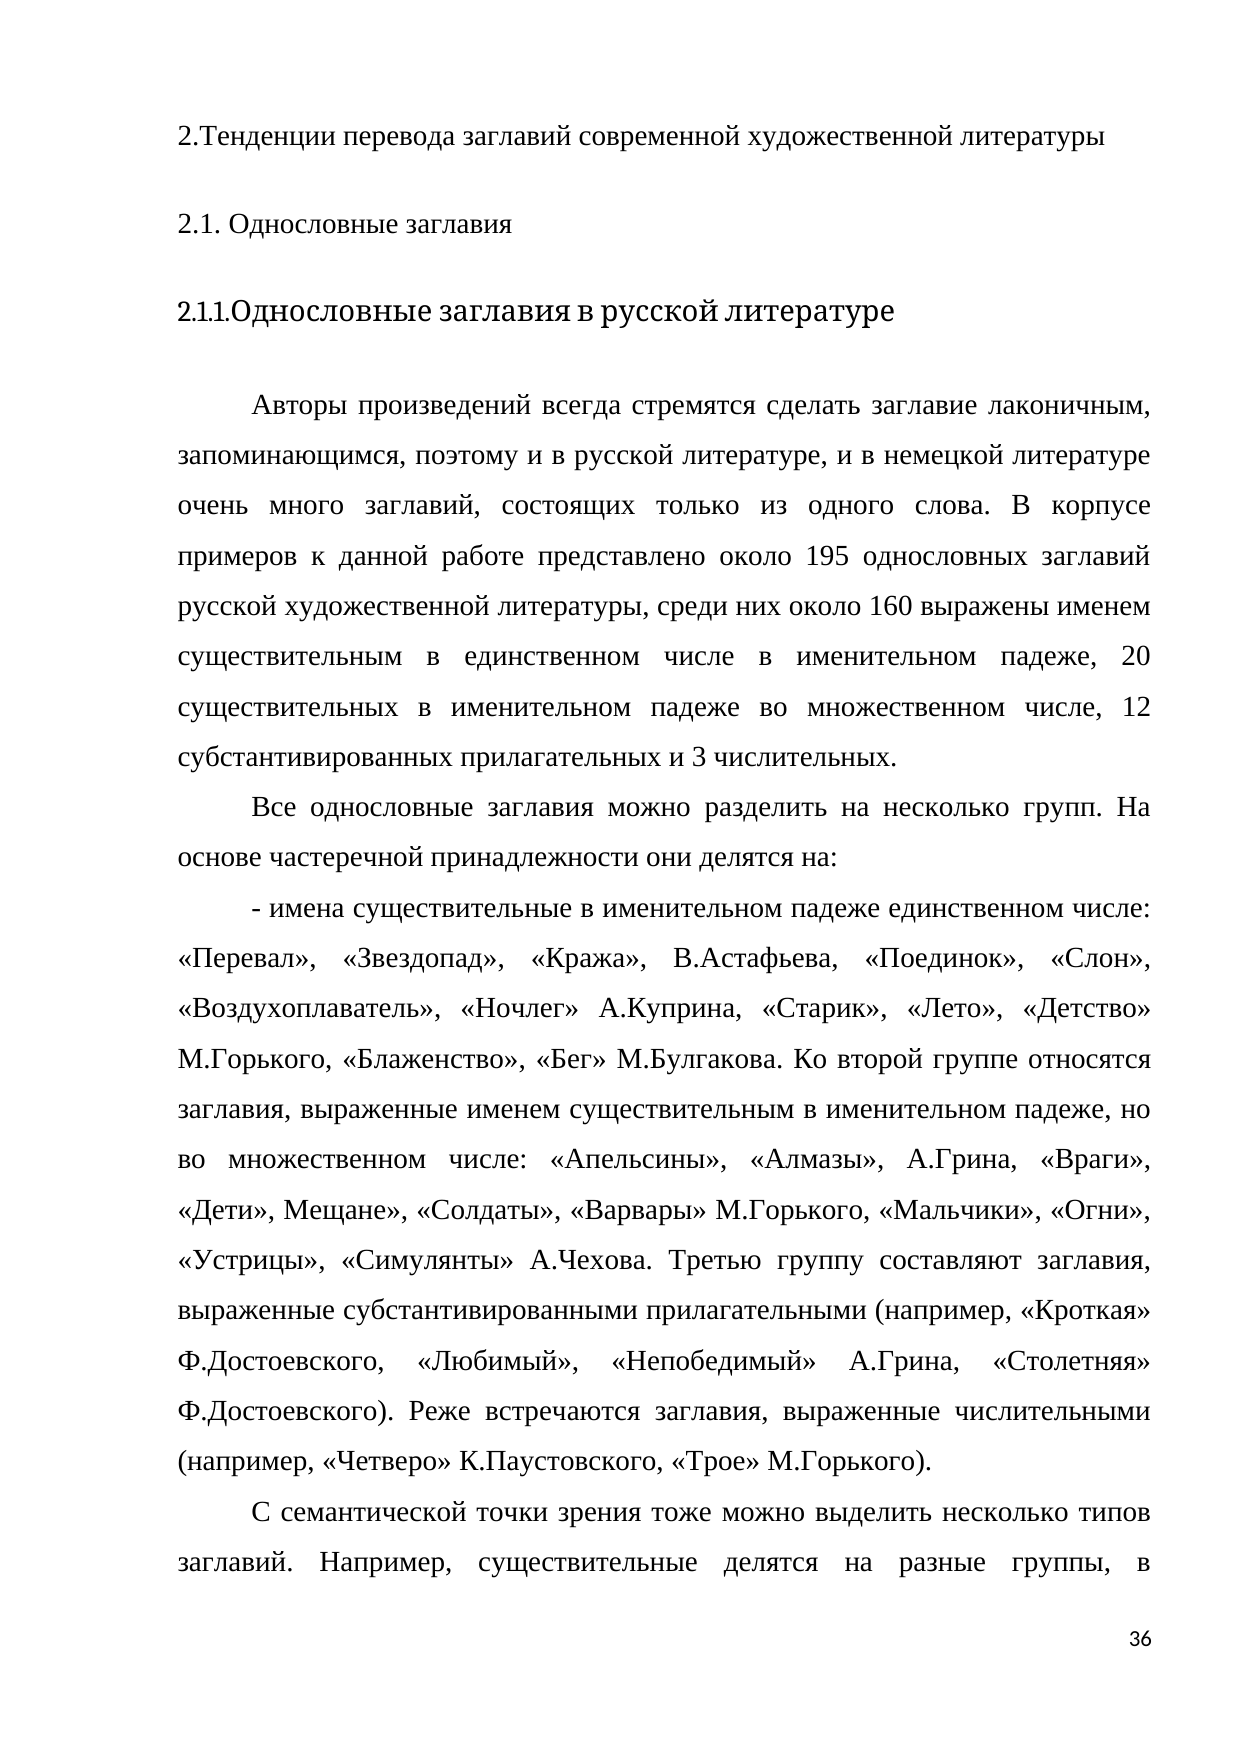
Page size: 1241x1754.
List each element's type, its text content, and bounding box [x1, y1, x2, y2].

subtitle 2.Тенденции перевода заглавий современной художественной литературы [177, 118, 1152, 152]
text Авторы произведений всегда стремятся сделать заглавие лаконичным, запоминающимся, поэтому и в русской литературе, и в немецкой литературе очень много заглавий, состоящих только из одного слова. В корпусе примеров к данной работе представлено около 195 однословных заглавий русской художественной литературы, среди них около 160 выражены именем существительным в единственном числе в именительном падеже, 20 существительных в именительном падеже во множественном числе, 12 субстантивированных прилагательных и 3 числительных. [177, 387, 1152, 772]
subtitle 2.1.1.Однословные заглавия в русской литературе [177, 295, 1152, 329]
text Все однословные заглавия можно разделить на несколько групп. На основе частеречной принадлежности они делятся на: [177, 789, 1152, 873]
subtitle 2.1. Однословные заглавия [177, 207, 1152, 240]
text - имена существительные в именительном падеже единственном числе: «Перевал», «Звездопад», «Кража», В.Астафьева, «Поединок», «Слон», «Воздухоплаватель», «Ночлег» А.Куприна, «Старик», «Лето», «Детство» М.Горького, «Блаженство», «Бег» М.Булгакова. Ко второй группе относятся заглавия, выраженные именем существительным в именительном падеже, но во множественном числе: «Апельсины», «Алмазы», А.Грина, «Враги», «Дети», Мещане», «Солдаты», «Варвары» М.Горького, «Мальчики», «Огни», «Устрицы», «Симулянты» А.Чехова. Третью группу составляют заглавия, выраженные субстантивированными прилагательными (например, «Кроткая» Ф.Достоевского, «Любимый», «Непобедимый» А.Грина, «Столетняя» Ф.Достоевского). Реже встречаются заглавия, выраженные числительными (например, «Четверо» К.Паустовского, «Трое» М.Горького). [177, 890, 1152, 1477]
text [177, 1494, 1152, 1577]
